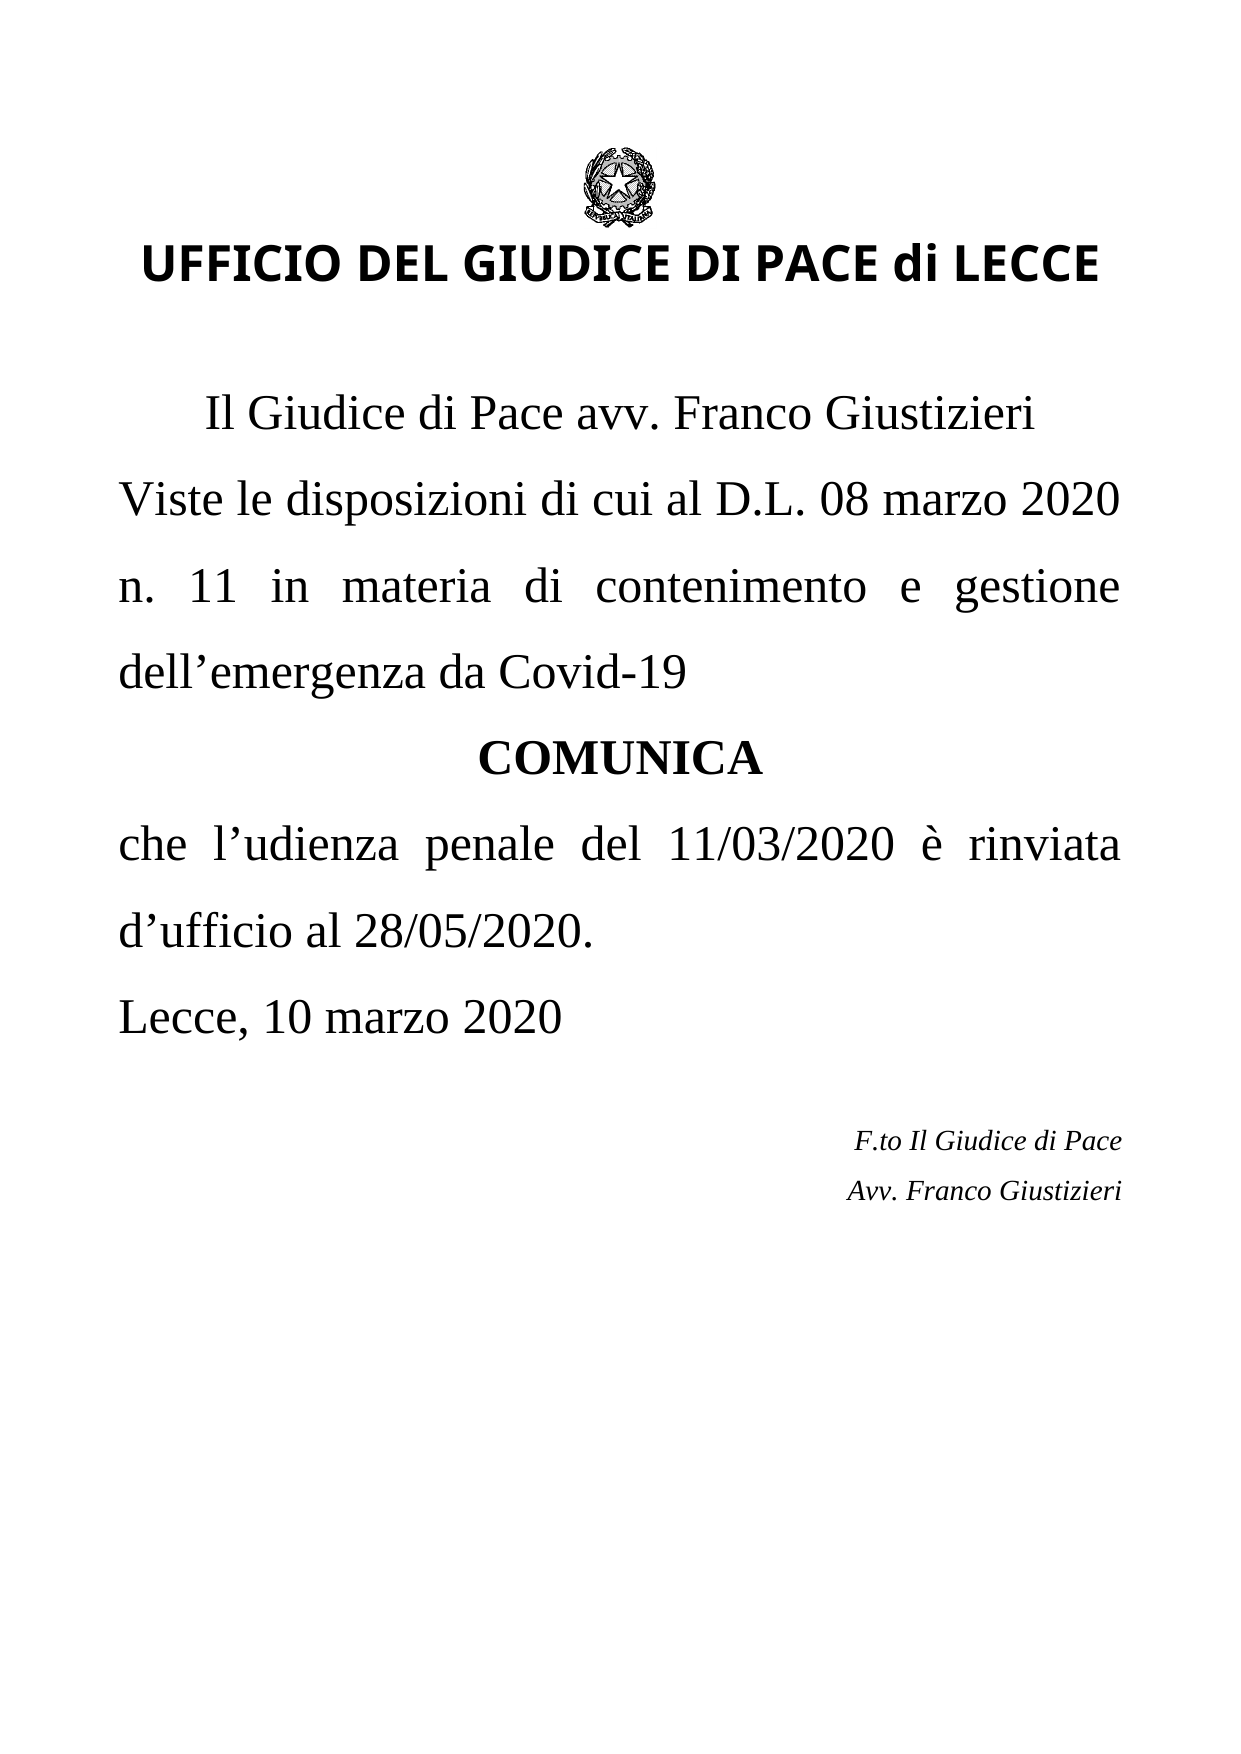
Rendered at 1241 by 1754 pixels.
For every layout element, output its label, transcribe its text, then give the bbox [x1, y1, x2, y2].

text che l’udienza penale del 11/03/2020 è rinviata d’ufficio al 28/05/2020. [118, 814, 1122, 958]
text Lecce, 10 marzo 2020 [118, 987, 1122, 1044]
text F.to Il Giudice di Pace [118, 1123, 1122, 1157]
text UFFICIO DEL GIUDICE DI PACE di LECCE [118, 228, 1122, 297]
text Il Giudice di Pace avv. Franco Giustizieri [118, 383, 1122, 440]
text Avv. Franco Giustizieri [118, 1173, 1122, 1207]
text COMUNICA [118, 728, 1122, 785]
text Viste le disposizioni di cui al D.L. 08 marzo 2020 n. 11 in materia di contenimento e gestione dell’emergenza da Covid-19 [118, 469, 1122, 699]
